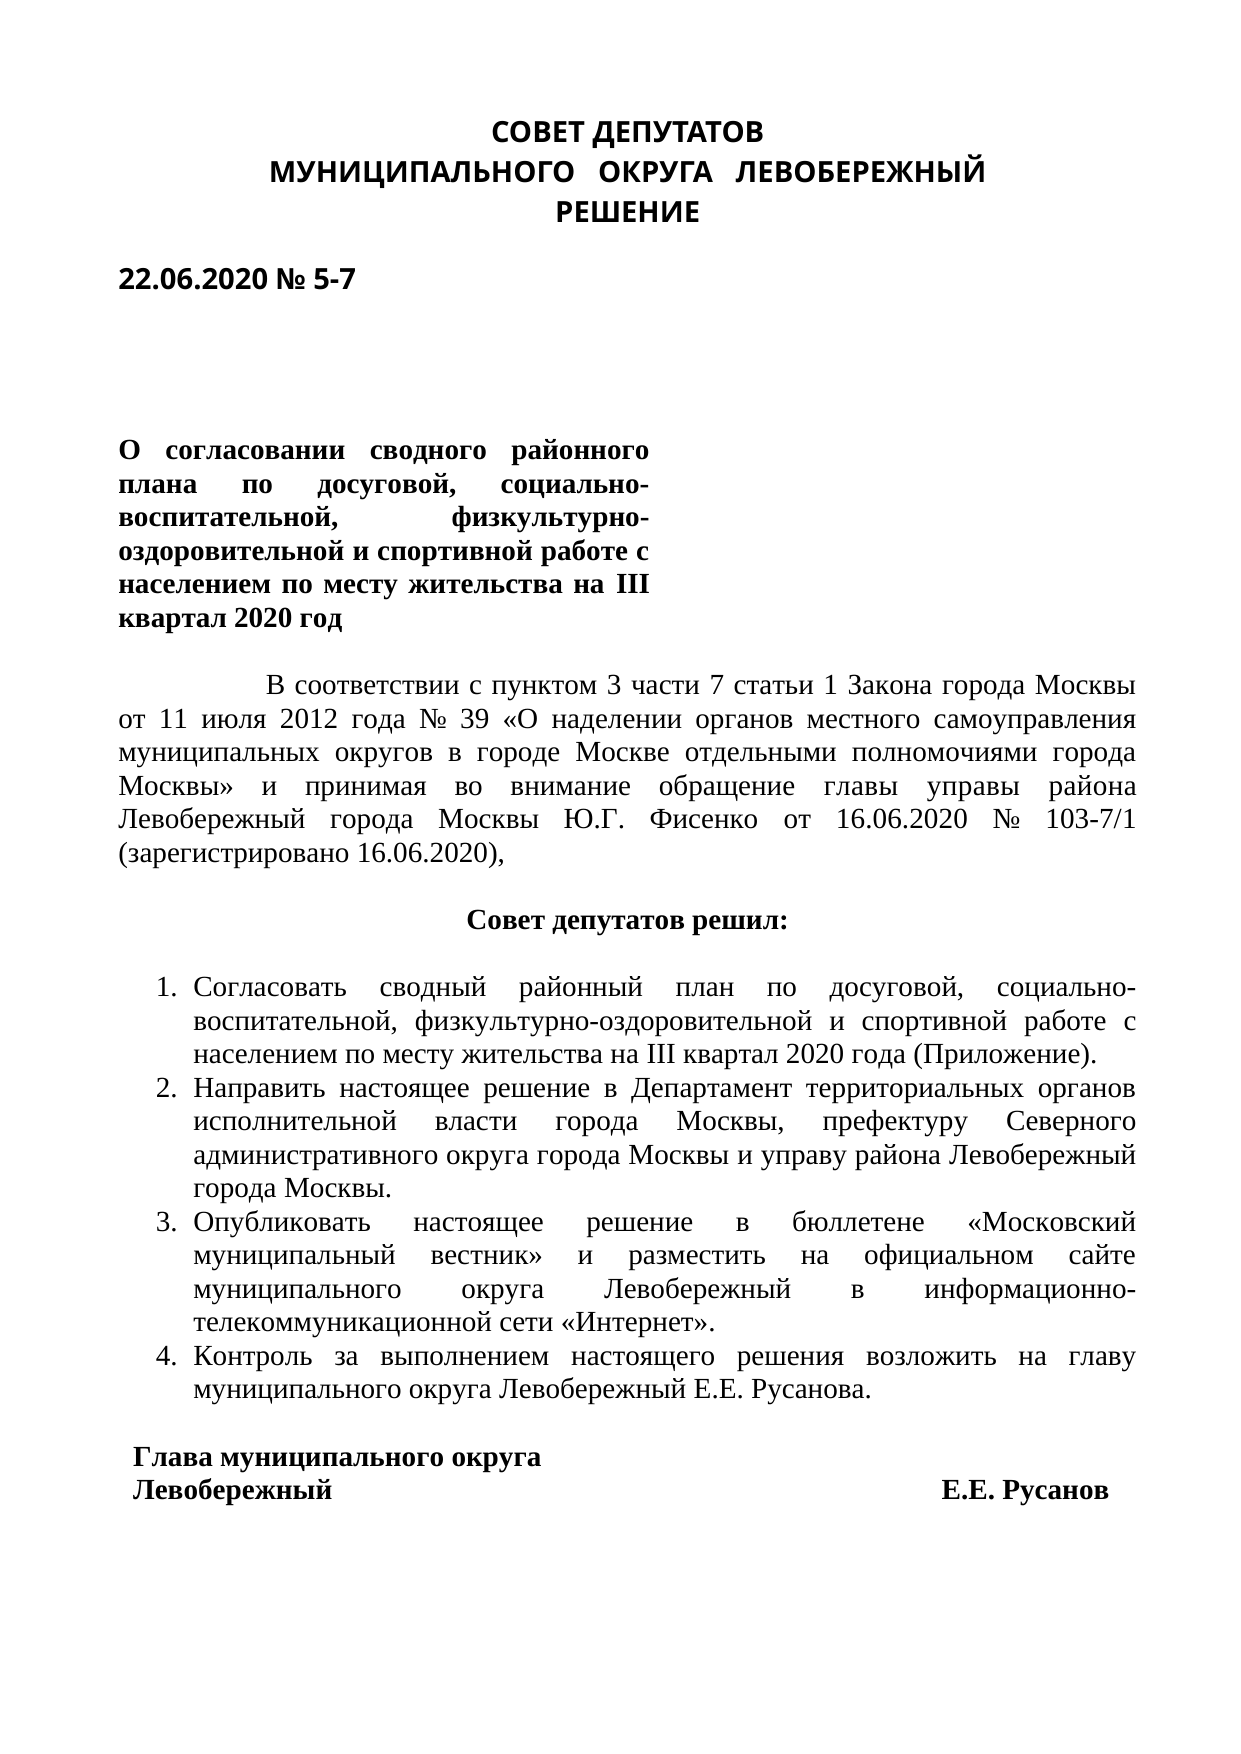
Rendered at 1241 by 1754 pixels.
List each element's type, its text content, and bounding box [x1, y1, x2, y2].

list Контроль за выполнением настоящего решения возложить на главу муниципального округа Левобережный Е.Е. Русанова. [156, 1338, 1137, 1405]
text Левобережный Е.Е. Русанов [133, 1472, 1137, 1506]
text О согласовании сводного районного плана по досуговой, социально-воспитательной, физкультурно-оздоровительной и спортивной работе с населением по месту жительства на III квартал 2020 год [118, 432, 650, 634]
text МУНИЦИПАЛЬНОГО ОКРУГА ЛЕВОБЕРЕЖНЫЙ [118, 151, 1137, 191]
text СОВЕТ ДЕПУТАТОВ [118, 111, 1137, 151]
text В соответствии с пунктом 3 части 7 статьи 1 Закона города Москвы от 11 июля 2012 года № 39 «О наделении органов местного самоуправления муниципальных округов в городе Москве отдельными полномочиями города Москвы» и принимая во внимание обращение главы управы района Левобережный города Москвы Ю.Г. Фисенко от 16.06.2020 № 103-7/1 (зарегистрировано 16.06.2020), [118, 667, 1137, 868]
list Направить настоящее решение в Департамент территориальных органов исполнительной власти города Москвы, префектуру Северного административного округа города Москвы и управу района Левобережный города Москвы. [156, 1070, 1137, 1204]
list Опубликовать настоящее решение в бюллетене «Московский муниципальный вестник» и разместить на официальном сайте муниципального округа Левобережный в информационно-телекоммуникационной сети «Интернет». [156, 1204, 1137, 1338]
text 22.06.2020 № 5-7 [118, 258, 1137, 298]
text Совет депутатов решил: [118, 902, 1137, 936]
list Согласовать сводный районный план по досуговой, социально-воспитательной, физкультурно-оздоровительной и спортивной работе с населением по месту жительства на III квартал 2020 года (Приложение). [156, 969, 1137, 1070]
text Глава муниципального округа [133, 1439, 1137, 1472]
text РЕШЕНИЕ [118, 191, 1137, 231]
